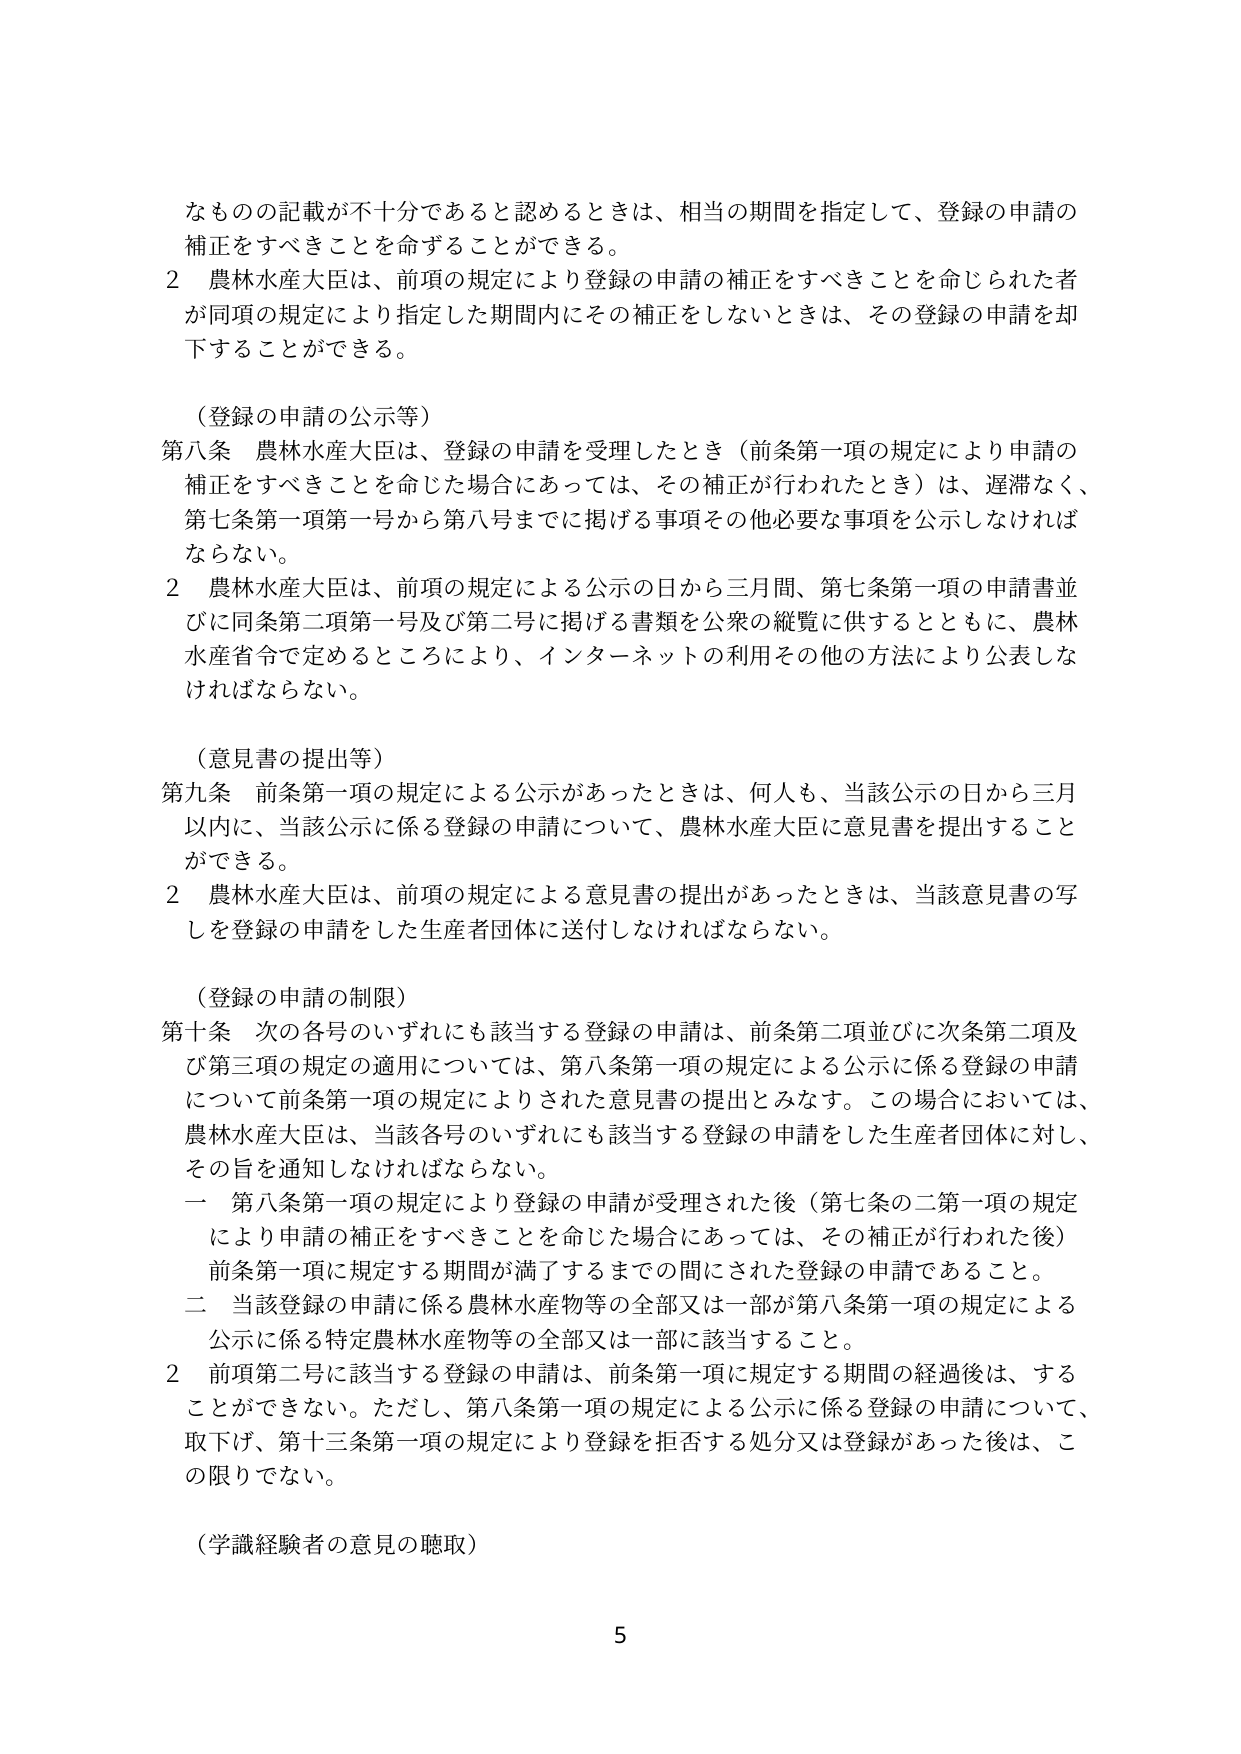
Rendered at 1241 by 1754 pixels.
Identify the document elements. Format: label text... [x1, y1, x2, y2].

text （学識経験者の意見の聴取） [184, 1526, 1079, 1560]
text （意見書の提出等） [184, 740, 1079, 774]
text ２ 農林水産大臣は、前項の規定による意見書の提出があったときは、当該意見書の写しを登録の申請をした生産者団体に送付しなければならない。 [161, 877, 1079, 945]
text 二 当該登録の申請に係る農林水産物等の全部又は一部が第八条第一項の規定による公示に係る特定農林水産物等の全部又は一部に該当すること。 [184, 1287, 1079, 1355]
text 第八条 農林水産大臣は、登録の申請を受理したとき（前条第一項の規定により申請の補正をすべきことを命じた場合にあっては、その補正が行われたとき）は、遅滞なく、第七条第一項第一号から第八号までに掲げる事項その他必要な事項を公示しなければならない。 [161, 433, 1079, 569]
text ２ 農林水産大臣は、前項の規定による公示の日から三月間、第七条第一項の申請書並びに同条第二項第一号及び第二号に掲げる書類を公衆の縦覧に供するとともに、農林水産省令で定めるところにより、インターネットの利用その他の方法により公表しなければならない。 [161, 569, 1079, 706]
text （登録の申請の制限） [184, 979, 1079, 1014]
text 第十条 次の各号のいずれにも該当する登録の申請は、前条第二項並びに次条第二項及び第三項の規定の適用については、第八条第一項の規定による公示に係る登録の申請について前条第一項の規定によりされた意見書の提出とみなす。この場合においては、農林水産大臣は、当該各号のいずれにも該当する登録の申請をした生産者団体に対し、その旨を通知しなければならない。 [161, 1014, 1079, 1184]
text 第九条 前条第一項の規定による公示があったときは、何人も、当該公示の日から三月以内に、当該公示に係る登録の申請について、農林水産大臣に意見書を提出することができる。 [161, 774, 1079, 877]
text ２ 前項第二号に該当する登録の申請は、前条第一項に規定する期間の経過後は、することができない。ただし、第八条第一項の規定による公示に係る登録の申請について、取下げ、第十三条第一項の規定により登録を拒否する処分又は登録があった後は、この限りでない。 [161, 1355, 1079, 1492]
text ２ 農林水産大臣は、前項の規定により登録の申請の補正をすべきことを命じられた者が同項の規定により指定した期間内にその補正をしないときは、その登録の申請を却下することができる。 [161, 262, 1079, 364]
text 一 第八条第一項の規定により登録の申請が受理された後（第七条の二第一項の規定により申請の補正をすべきことを命じた場合にあっては、その補正が行われた後）前条第一項に規定する期間が満了するまでの間にされた登録の申請であること。 [184, 1184, 1079, 1287]
text （登録の申請の公示等） [184, 399, 1079, 433]
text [161, 194, 1079, 262]
